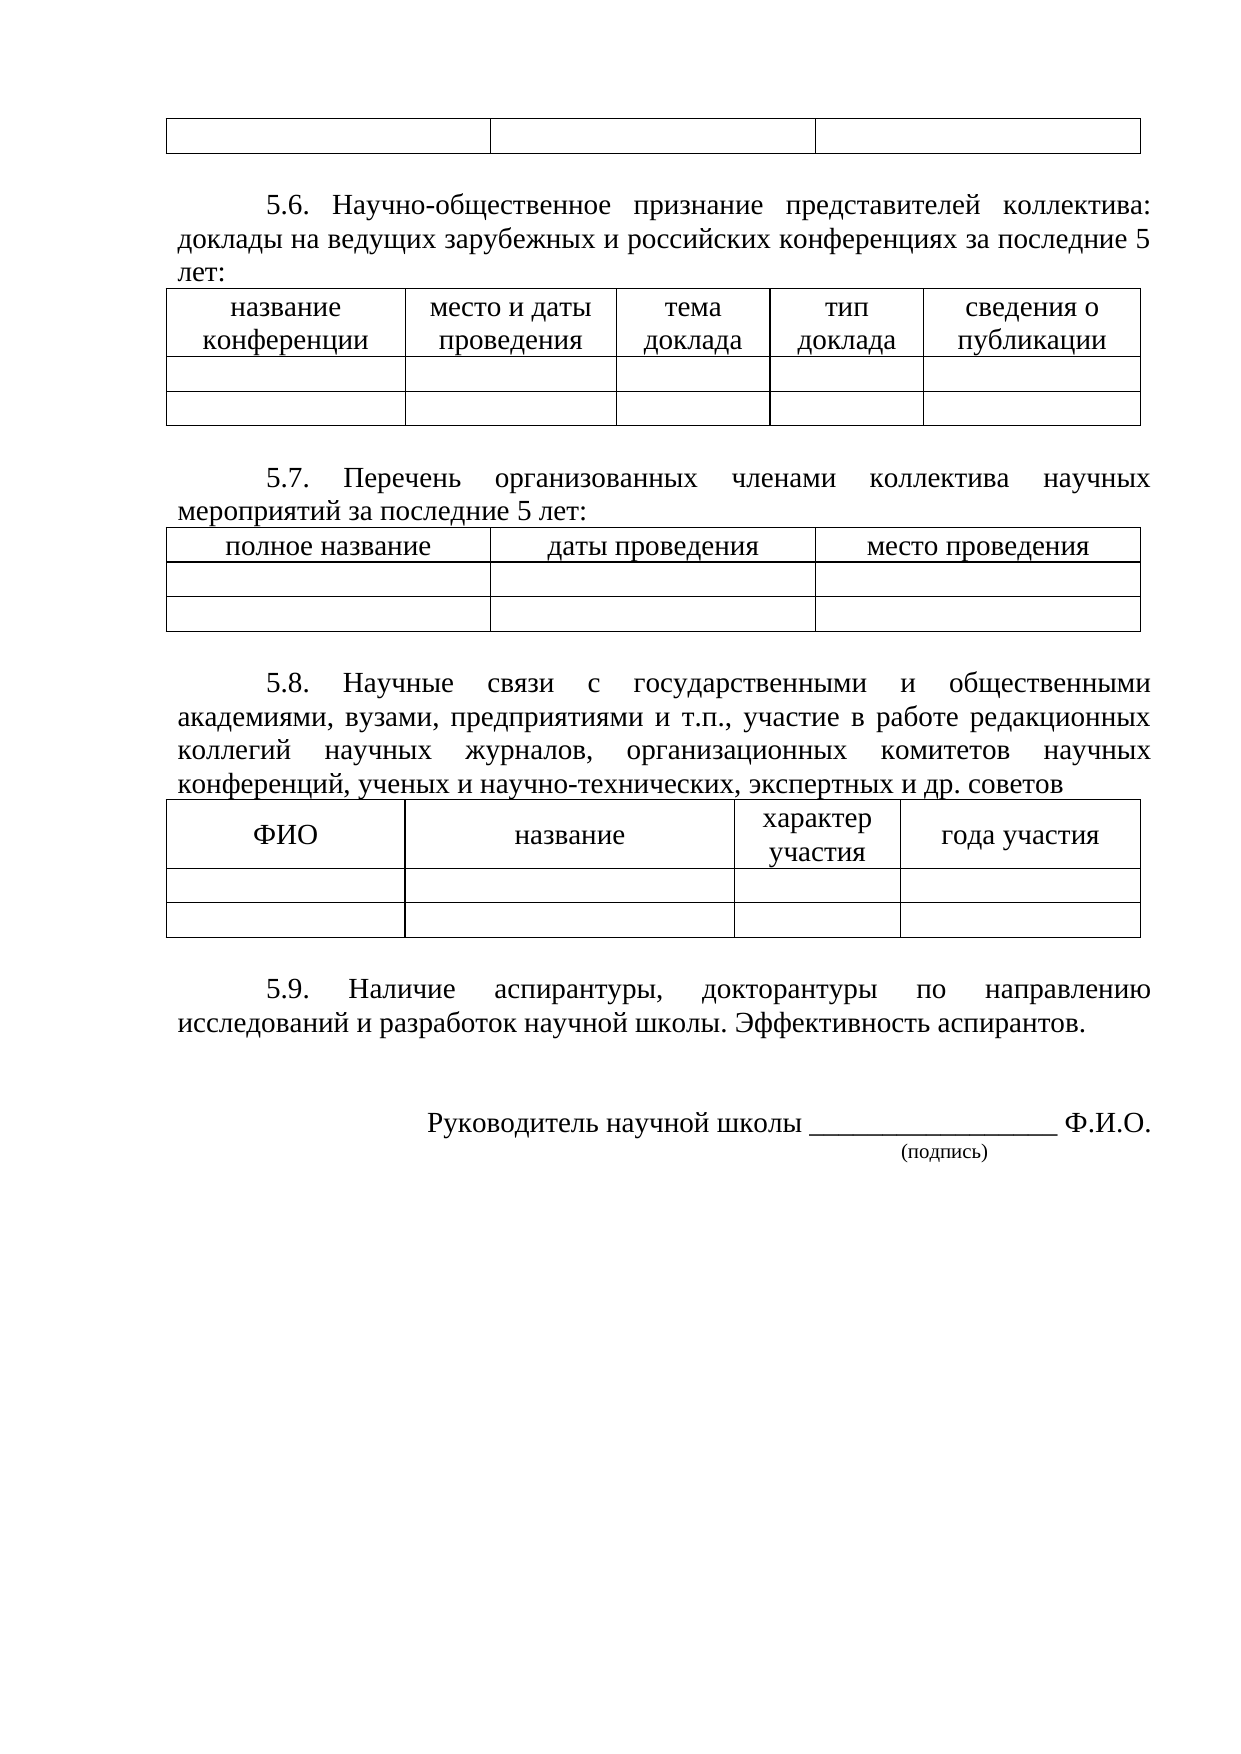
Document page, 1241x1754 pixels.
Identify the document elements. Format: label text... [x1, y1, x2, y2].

table_cell [617, 357, 769, 391]
table_cell [406, 869, 734, 902]
text Руководитель научной школы _________________ Ф.И.О. [177, 1105, 1152, 1139]
table_cell [167, 869, 404, 902]
table_cell [167, 563, 490, 596]
text 5.7. Перечень организованных членами коллектива научных мероприятий за последние 5 лет: [177, 460, 1152, 527]
text 5.8. Научные связи с государственными и общественными академиями, вузами, предприятиями и т.п., участие в работе редакционных коллегий научных журналов, организационных комитетов научных конференций, ученых и научно-технических, экспертных и др. советов [177, 665, 1152, 799]
table_cell [816, 563, 1140, 596]
table_cell [406, 392, 616, 425]
table_cell [924, 392, 1140, 425]
table_header тип доклада [771, 289, 923, 356]
text 5.6. Научно-общественное признание представителей коллектива: доклады на ведущих зарубежных и российских конференциях за последние 5 лет: [177, 187, 1152, 288]
table_cell [924, 357, 1140, 391]
table_header тема доклада [617, 289, 769, 356]
text (подпись) [177, 1139, 1152, 1163]
table_header характер участия [735, 800, 900, 867]
table_cell [167, 903, 404, 937]
table_cell [735, 869, 900, 902]
table_cell [816, 119, 1140, 153]
table_header даты проведения [491, 528, 815, 561]
table_cell [406, 357, 616, 391]
table_cell [167, 597, 490, 631]
table_header ФИО [167, 800, 404, 867]
text 5.9. Наличие аспирантуры, докторантуры по направлению исследований и разработок научной школы. Эффективность аспирантов. [177, 971, 1152, 1038]
table_cell [771, 357, 923, 391]
table_cell [816, 597, 1140, 631]
table_cell [771, 392, 923, 425]
table_header место и даты проведения [406, 289, 616, 356]
table_cell [617, 392, 769, 425]
table_cell [901, 869, 1140, 902]
table_header сведения о публикации [924, 289, 1140, 356]
table_cell [491, 563, 815, 596]
table_header полное название [167, 528, 490, 561]
table_cell [901, 903, 1140, 937]
table_cell [406, 903, 734, 937]
table_header название [406, 800, 734, 867]
table_cell [491, 119, 815, 153]
table_header название конференции [167, 289, 405, 356]
table_cell [167, 392, 405, 425]
table_cell [735, 903, 900, 937]
table_header место проведения [816, 528, 1140, 561]
table_header года участия [901, 800, 1140, 867]
table_cell [167, 119, 490, 153]
table_cell [167, 357, 405, 391]
table_cell [491, 597, 815, 631]
